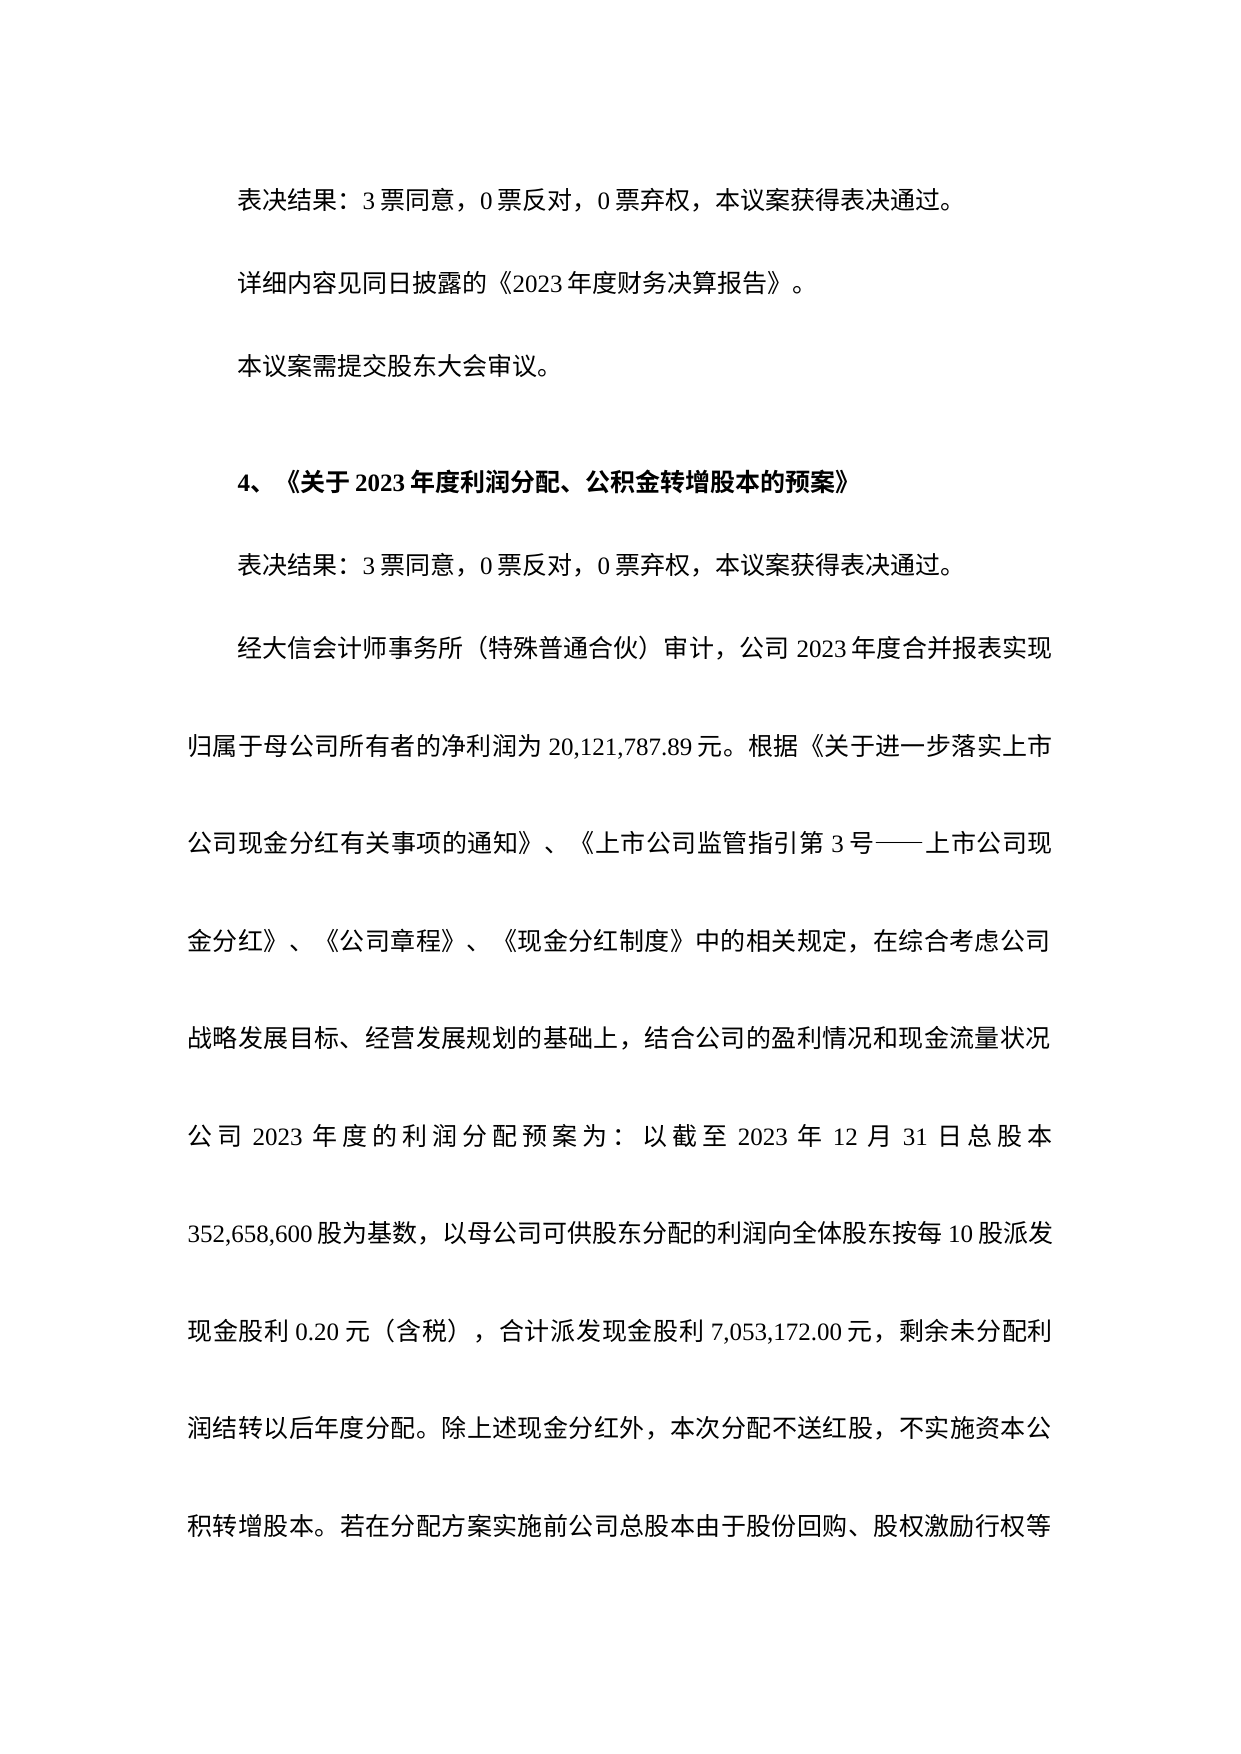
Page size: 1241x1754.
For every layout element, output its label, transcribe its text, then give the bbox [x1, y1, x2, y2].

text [187, 614, 1053, 1557]
text 4、《关于2023年度利润分配、公积金转增股本的预案》 [187, 448, 1053, 513]
text 本议案需提交股东大会审议。 [187, 332, 1053, 397]
text 详细内容见同日披露的《2023年度财务决算报告》。 [187, 249, 1053, 314]
text 表决结果：3票同意，0票反对，0票弃权，本议案获得表决通过。 [187, 531, 1053, 596]
text 表决结果：3票同意，0票反对，0票弃权，本议案获得表决通过。 [187, 166, 1053, 231]
